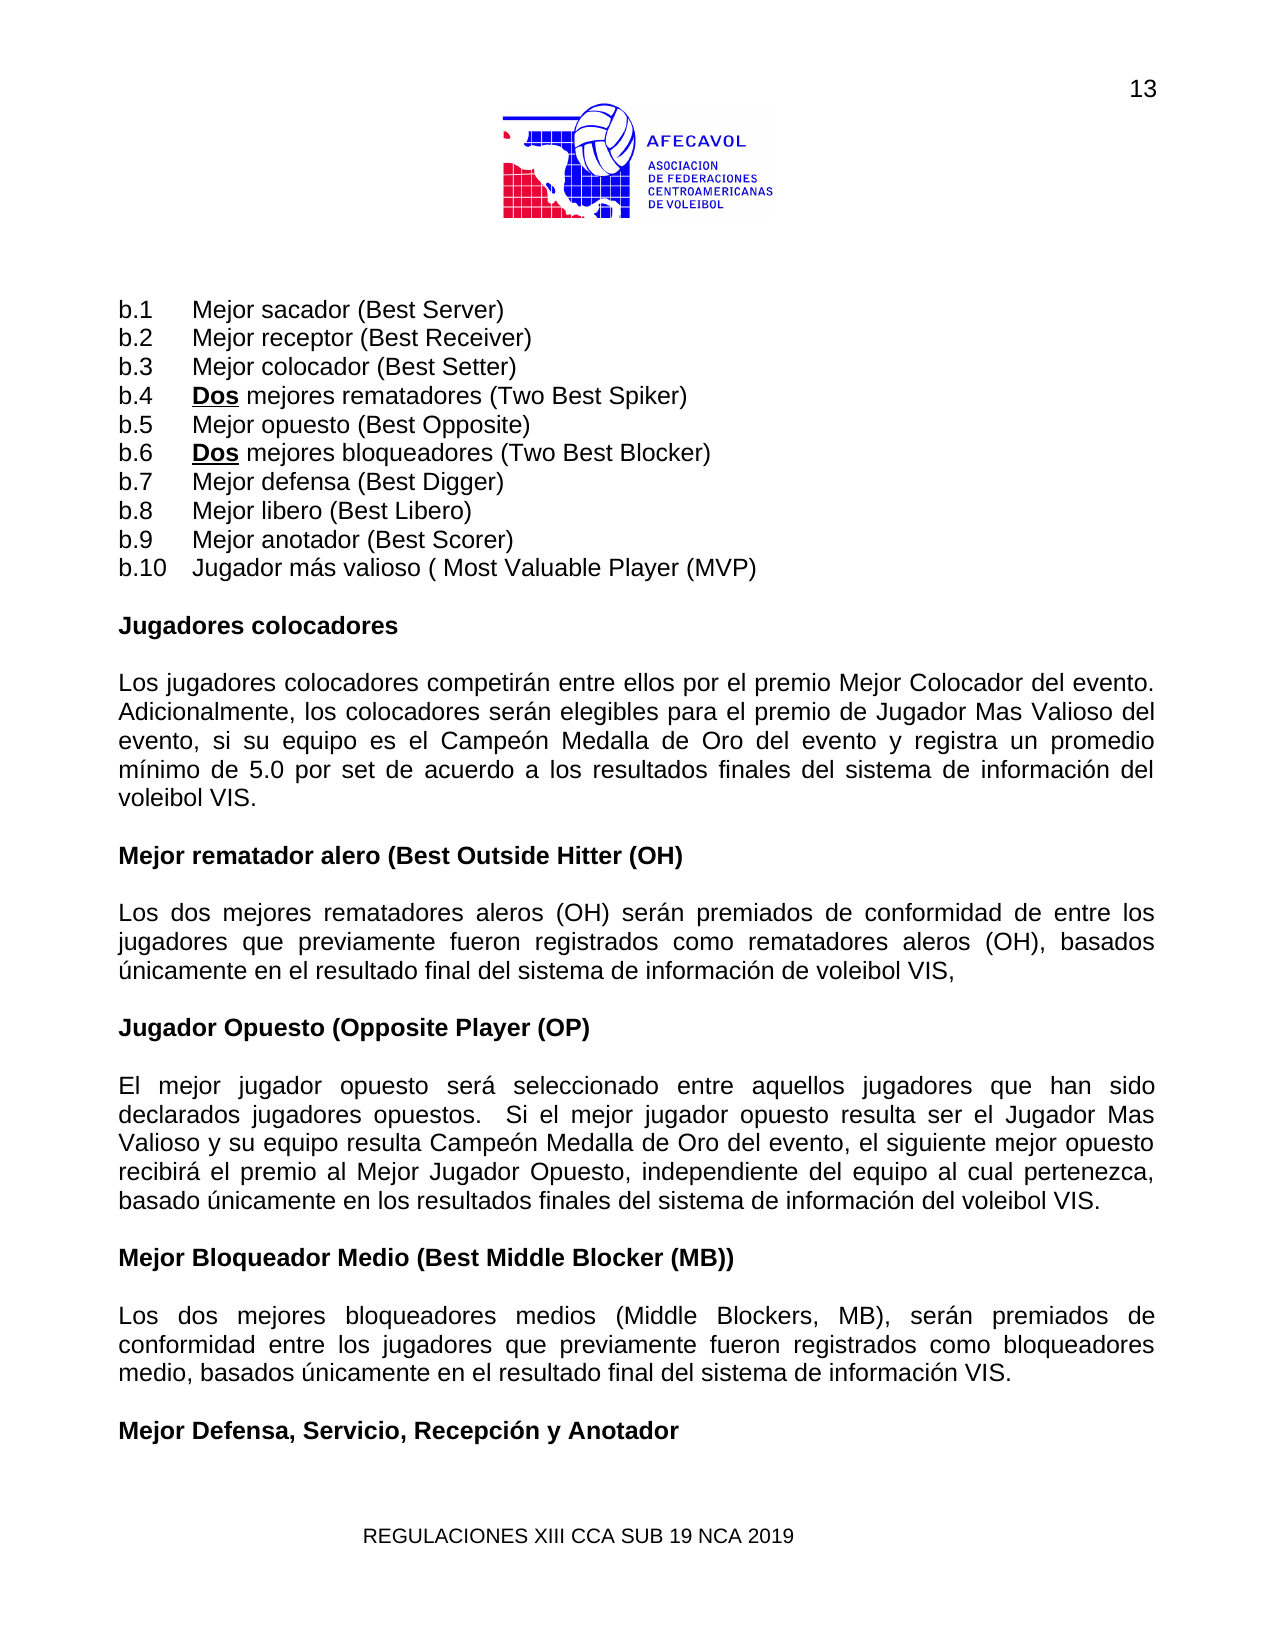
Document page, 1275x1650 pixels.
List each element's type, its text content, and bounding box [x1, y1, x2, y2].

text b.5 Mejor opuesto (Best Opposite) [118, 409, 1157, 438]
text Mejor Bloqueador Medio (Best Middle Blocker (MB)) [118, 1243, 1157, 1272]
text Los jugadores colocadores competirán entre ellos por el premio Mejor Colocador del evento. Adicionalmente, los colocadores serán elegibles para el premio de Jugador Mas Valioso del evento, si su equipo es el Campeón Medalla de Oro del evento y registra un promedio mínimo de 5.0 por set de acuerdo a los resultados finales del sistema de información del voleibol VIS. [118, 668, 1157, 812]
text Jugadores colocadores [118, 611, 1157, 639]
text Mejor rematador alero (Best Outside Hitter (OH) [118, 841, 1157, 869]
text Mejor Defensa, Servicio, Recepción y Anotador [118, 1416, 1157, 1444]
text b.1 Mejor sacador (Best Server) [118, 294, 1157, 323]
picture [501, 102, 774, 220]
text Los dos mejores bloqueadores medios (Middle Blockers, MB), serán premiados de conformidad entre los jugadores que previamente fueron registrados como bloqueadores medio, basados únicamente en el resultado final del sistema de información VIS. [118, 1301, 1157, 1387]
text b.8 Mejor libero (Best Libero) [118, 496, 1157, 524]
text El mejor jugador opuesto será seleccionado entre aquellos jugadores que han sido declarados jugadores opuestos. Si el mejor jugador opuesto resulta ser el Jugador Mas Valioso y su equipo resulta Campeón Medalla de Oro del evento, el siguiente mejor opuesto recibirá el premio al Mejor Jugador Opuesto, independiente del equipo al cual pertenezca, basado únicamente en los resultados finales del sistema de información del voleibol VIS. [118, 1071, 1157, 1214]
text Los dos mejores rematadores aleros (OH) serán premiados de conformidad de entre los jugadores que previamente fueron registrados como rematadores aleros (OH), basados únicamente en el resultado final del sistema de información de voleibol VIS, [118, 898, 1157, 984]
text b.7 Mejor defensa (Best Digger) [118, 467, 1157, 496]
text b.6 Dos mejores bloqueadores (Two Best Blocker) [118, 438, 1157, 467]
text b.10 Jugador más valioso ( Most Valuable Player (MVP) [118, 553, 1157, 582]
text b.3 Mejor colocador (Best Setter) [118, 352, 1157, 381]
text b.4 Dos mejores rematadores (Two Best Spiker) [118, 381, 1157, 409]
text Jugador Opuesto (Opposite Player (OP) [118, 1013, 1157, 1042]
text b.9 Mejor anotador (Best Scorer) [118, 524, 1157, 553]
text b.2 Mejor receptor (Best Receiver) [118, 323, 1157, 352]
